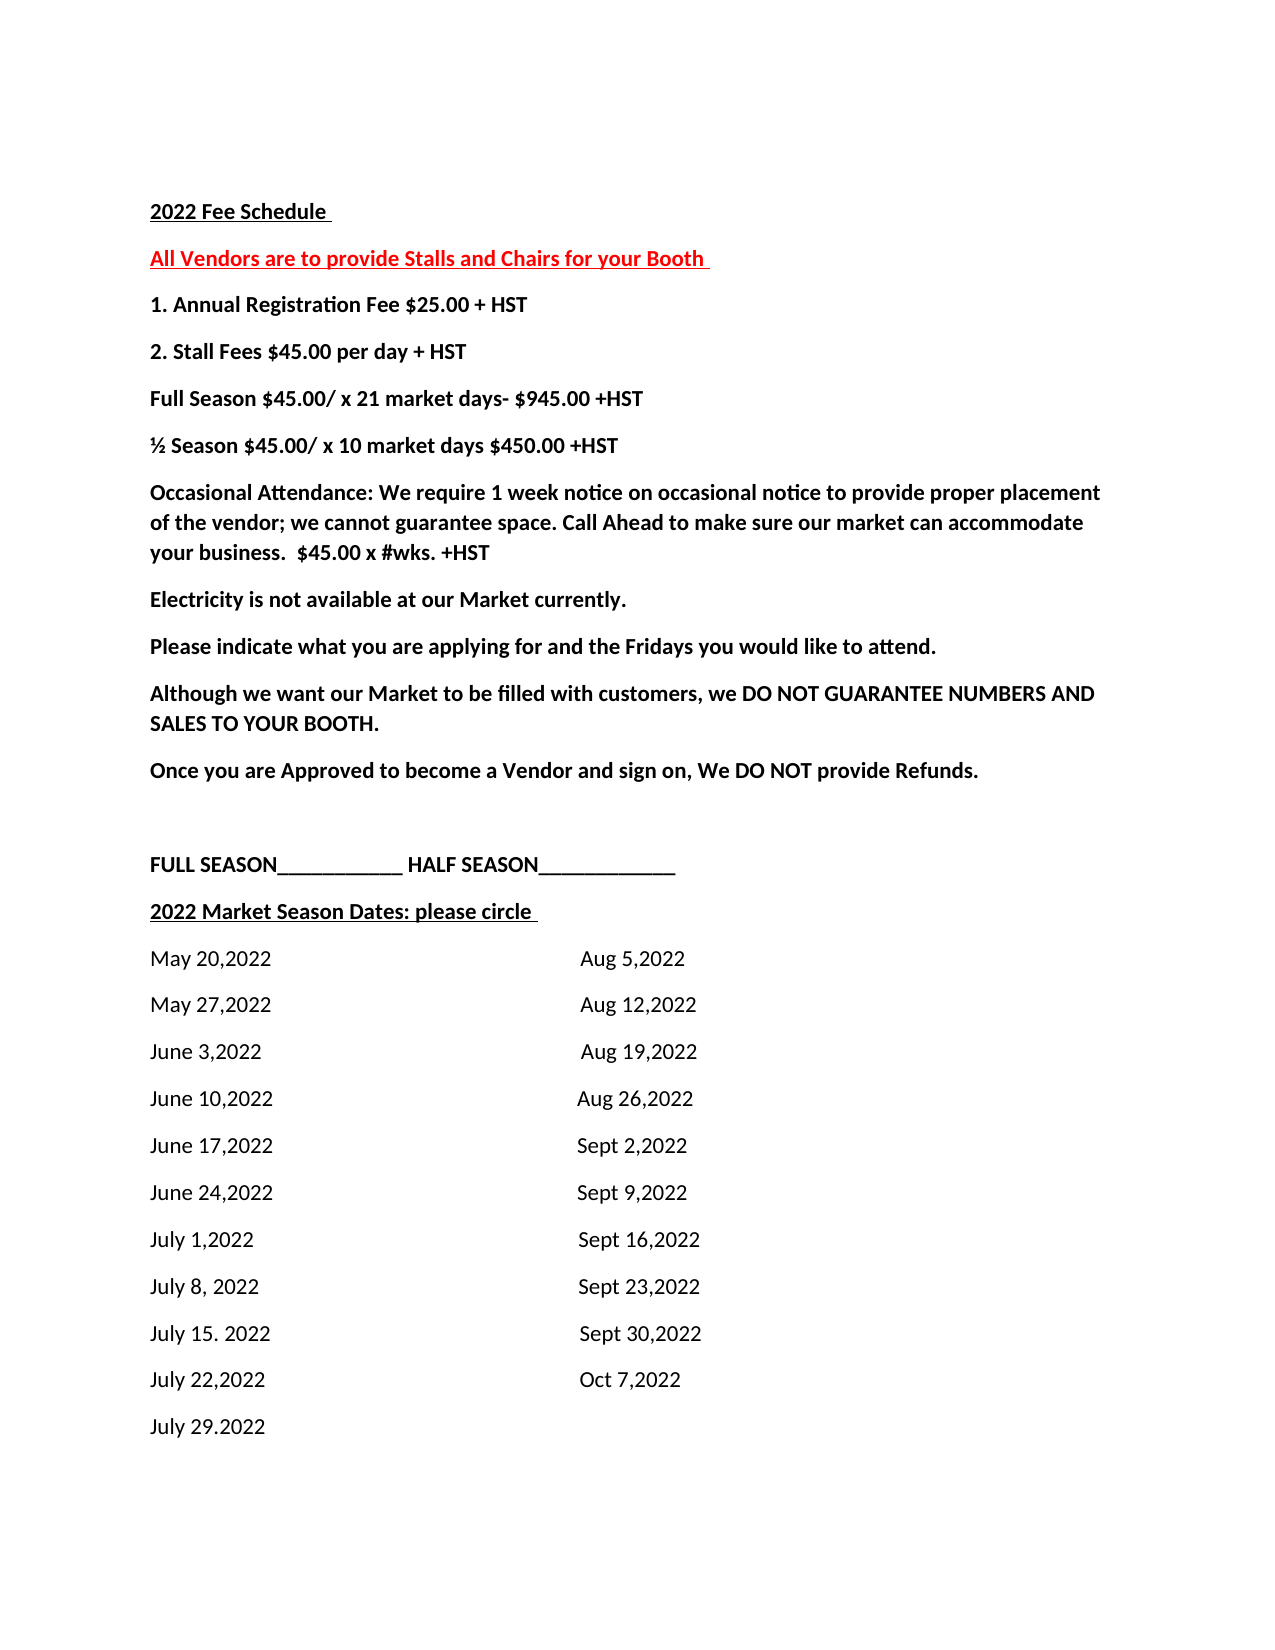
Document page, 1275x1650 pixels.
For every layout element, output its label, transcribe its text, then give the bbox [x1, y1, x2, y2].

text 2. Stall Fees $45.00 per day + HST [150, 337, 1125, 366]
text 2022 Fee Schedule [150, 197, 1125, 225]
text 2022 Market Season Dates: please circle [150, 897, 1125, 925]
text ½ Season $45.00/ x 10 market days $450.00 +HST [150, 431, 1125, 459]
text July 22,2022 Oct 7,2022 [150, 1366, 1125, 1394]
text July 1,2022 Sept 16,2022 [150, 1225, 1125, 1253]
text June 3,2022 Aug 19,2022 [150, 1037, 1125, 1066]
text Occasional Attendance: We require 1 week notice on occasional notice to provide proper placement of the vendor; we cannot guarantee space. Call Ahead to make sure our market can accommodate your business. $45.00 x #wks. +HST [150, 478, 1125, 567]
text July 15. 2022 Sept 30,2022 [150, 1319, 1125, 1347]
text June 10,2022 Aug 26,2022 [150, 1084, 1125, 1112]
text 1. Annual Registration Fee $25.00 + HST [150, 291, 1125, 319]
text Full Season $45.00/ x 21 market days- $945.00 +HST [150, 384, 1125, 412]
text July 29.2022 [150, 1412, 1125, 1441]
text June 17,2022 Sept 2,2022 [150, 1131, 1125, 1159]
text June 24,2022 Sept 9,2022 [150, 1178, 1125, 1206]
text FULL SEASON___________ HALF SEASON____________ [150, 850, 1125, 878]
text Although we want our Market to be filled with customers, we DO NOT GUARANTEE NUMBERS AND SALES TO YOUR BOOTH. [150, 679, 1125, 737]
text May 27,2022 Aug 12,2022 [150, 991, 1125, 1019]
text Please indicate what you are applying for and the Fridays you would like to attend. [150, 632, 1125, 660]
text July 8, 2022 Sept 23,2022 [150, 1272, 1125, 1300]
text All Vendors are to provide Stalls and Chairs for your Booth [150, 244, 1125, 272]
text Electricity is not available at our Market currently. [150, 585, 1125, 613]
text Once you are Approved to become a Vendor and sign on, We DO NOT provide Refunds. [150, 756, 1125, 784]
text May 20,2022 Aug 5,2022 [150, 944, 1125, 972]
